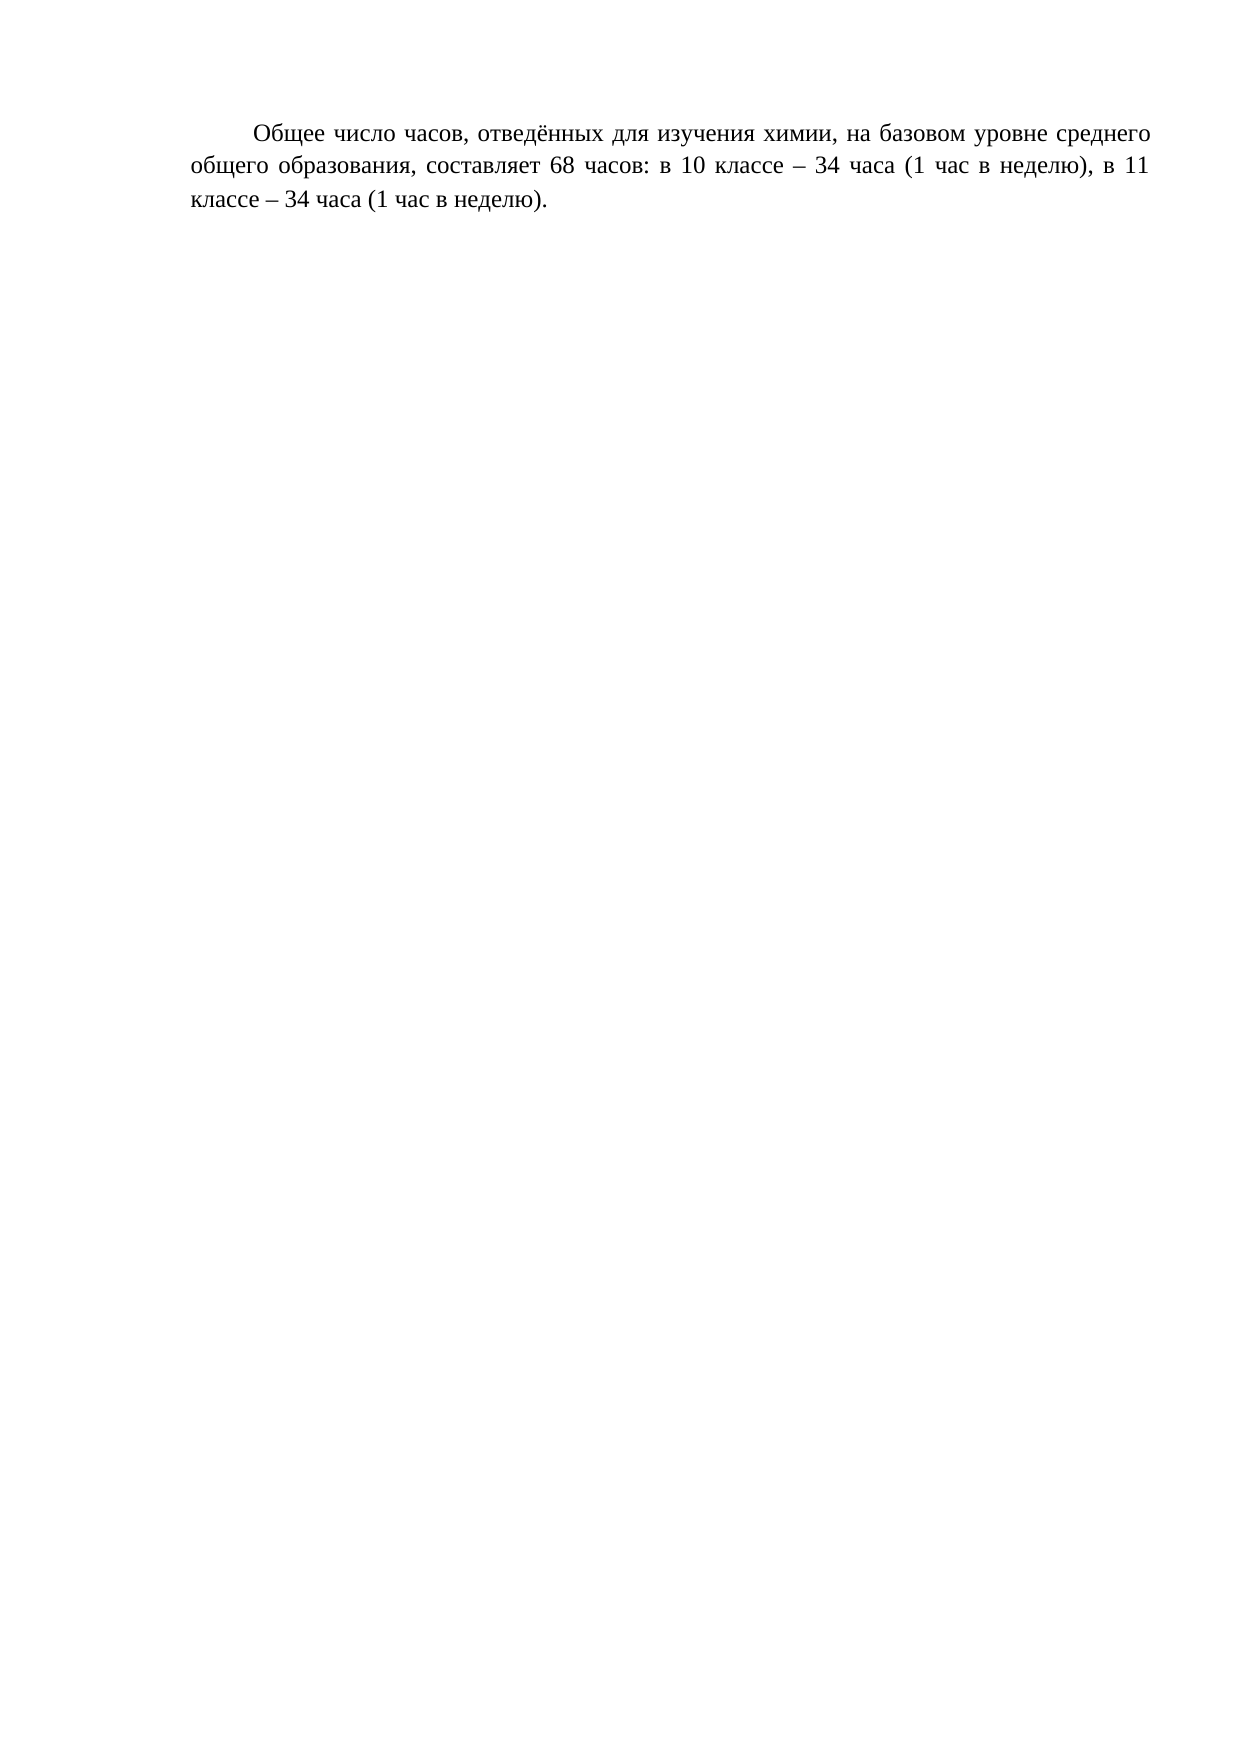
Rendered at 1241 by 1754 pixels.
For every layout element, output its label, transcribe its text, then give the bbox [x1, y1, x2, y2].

text Общее число часов, отведённых для изучения химии, на базовом уровне среднего общего образования, составляет 68 часов: в 10 классе – 34 часа (1 час в неделю), в 11 классе – 34 часа (1 час в неделю). [190, 118, 1152, 213]
